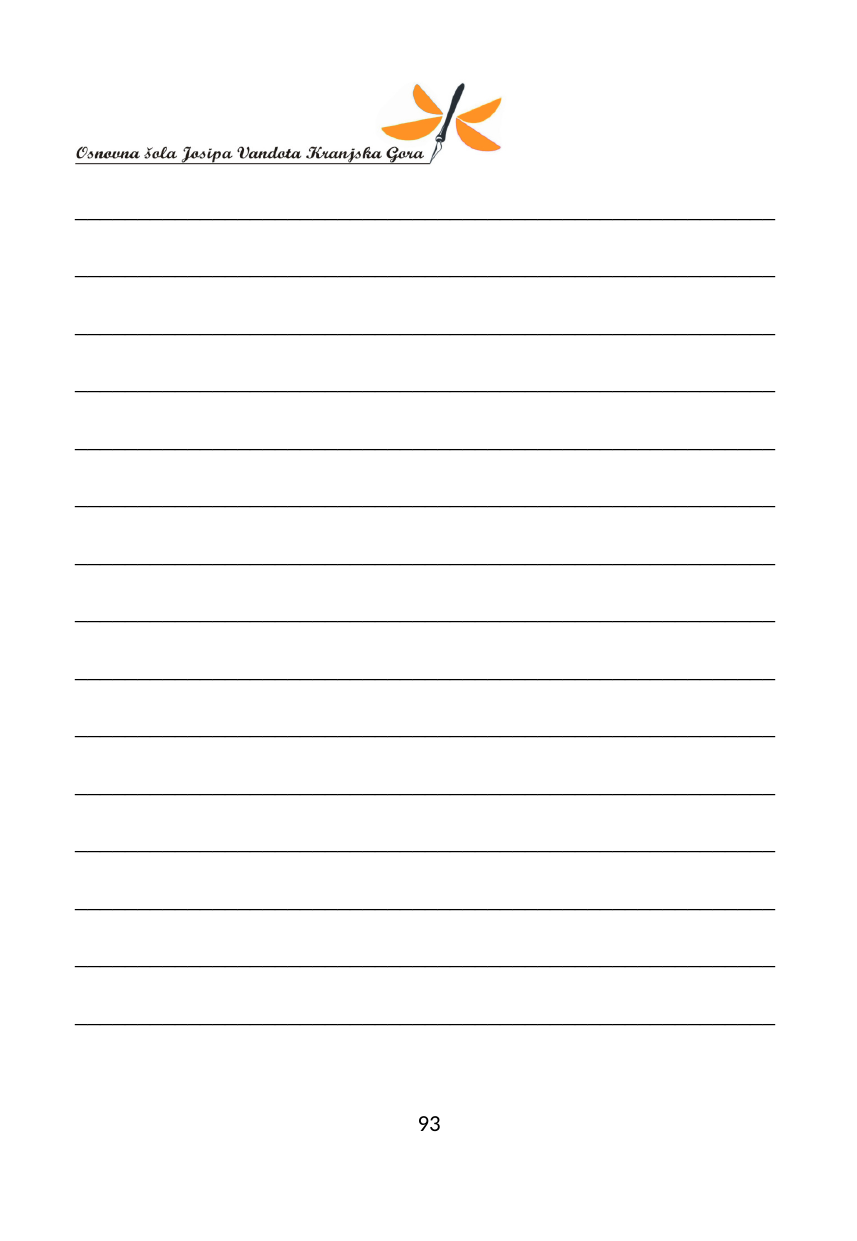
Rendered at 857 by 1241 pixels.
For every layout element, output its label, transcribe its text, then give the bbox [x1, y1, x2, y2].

picture [75, 75, 519, 166]
